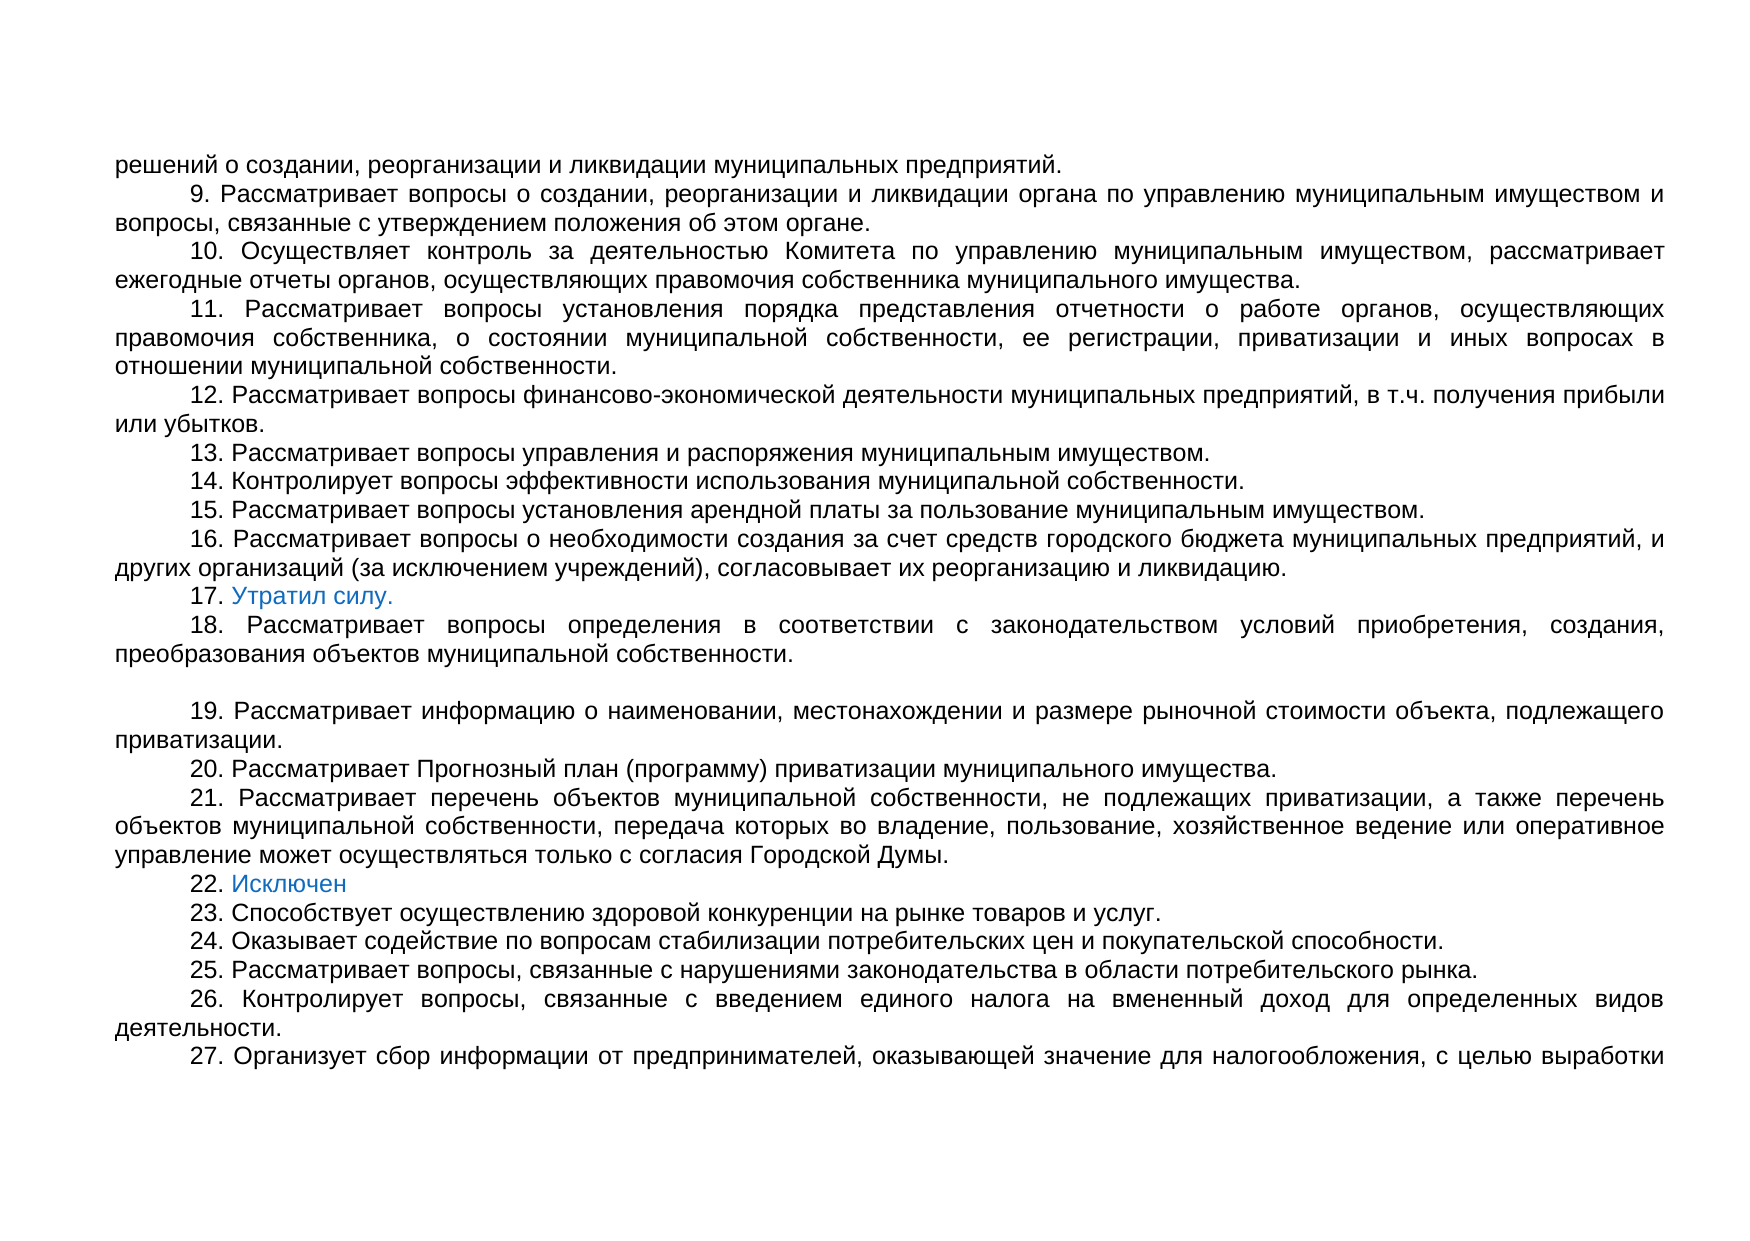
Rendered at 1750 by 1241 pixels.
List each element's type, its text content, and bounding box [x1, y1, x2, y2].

text 21. Рассматривает перечень объектов муниципальной собственности, не подлежащих приватизации, а также перечень объектов муниципальной собственности, передача которых во владение, пользование, хозяйственное ведение или оперативное управление может осуществляться только с согласия Городской Думы. [114, 782, 1667, 869]
text 18. Рассматривает вопросы определения в соответствии с законодательством условий приобретения, создания, преобразования объектов муниципальной собственности. [114, 610, 1667, 667]
text 26. Контролирует вопросы, связанные с введением единого налога на вмененный доход для определенных видов деятельности. [114, 984, 1667, 1041]
text 17. Утратил силу. [114, 581, 1667, 610]
text 12. Рассматривает вопросы финансово-экономической деятельности муниципальных предприятий, в т.ч. получения прибыли или убытков. [114, 380, 1667, 437]
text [114, 1041, 1667, 1070]
text 15. Рассматривает вопросы установления арендной платы за пользование муниципальным имуществом. [114, 495, 1667, 524]
text 13. Рассматривает вопросы управления и распоряжения муниципальным имуществом. [114, 437, 1667, 466]
text 24. Оказывает содействие по вопросам стабилизации потребительских цен и покупательской способности. [114, 926, 1667, 955]
text 19. Рассматривает информацию о наименовании, местонахождении и размере рыночной стоимости объекта, подлежащего приватизации. [114, 696, 1667, 754]
text 25. Рассматривает вопросы, связанные с нарушениями законодательства в области потребительского рынка. [114, 955, 1667, 984]
text 23. Способствует осуществлению здоровой конкуренции на рынке товаров и услуг. [114, 897, 1667, 926]
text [114, 150, 1667, 179]
text 16. Рассматривает вопросы о необходимости создания за счет средств городского бюджета муниципальных предприятий, и других организаций (за исключением учреждений), согласовывает их реорганизацию и ликвидацию. [114, 524, 1667, 581]
text 22. Исключен [114, 869, 1667, 897]
text 11. Рассматривает вопросы установления порядка представления отчетности о работе органов, осуществляющих правомочия собственника, о состоянии муниципальной собственности, ее регистрации, приватизации и иных вопросах в отношении муниципальной собственности. [114, 294, 1667, 380]
text 20. Рассматривает Прогнозный план (программу) приватизации муниципального имущества. [114, 754, 1667, 782]
text 9. Рассматривает вопросы о создании, реорганизации и ликвидации органа по управлению муниципальным имуществом и вопросы, связанные с утверждением положения об этом органе. [114, 179, 1667, 236]
text 14. Контролирует вопросы эффективности использования муниципальной собственности. [114, 466, 1667, 495]
text 10. Осуществляет контроль за деятельностью Комитета по управлению муниципальным имуществом, рассматривает ежегодные отчеты органов, осуществляющих правомочия собственника муниципального имущества. [114, 236, 1667, 294]
